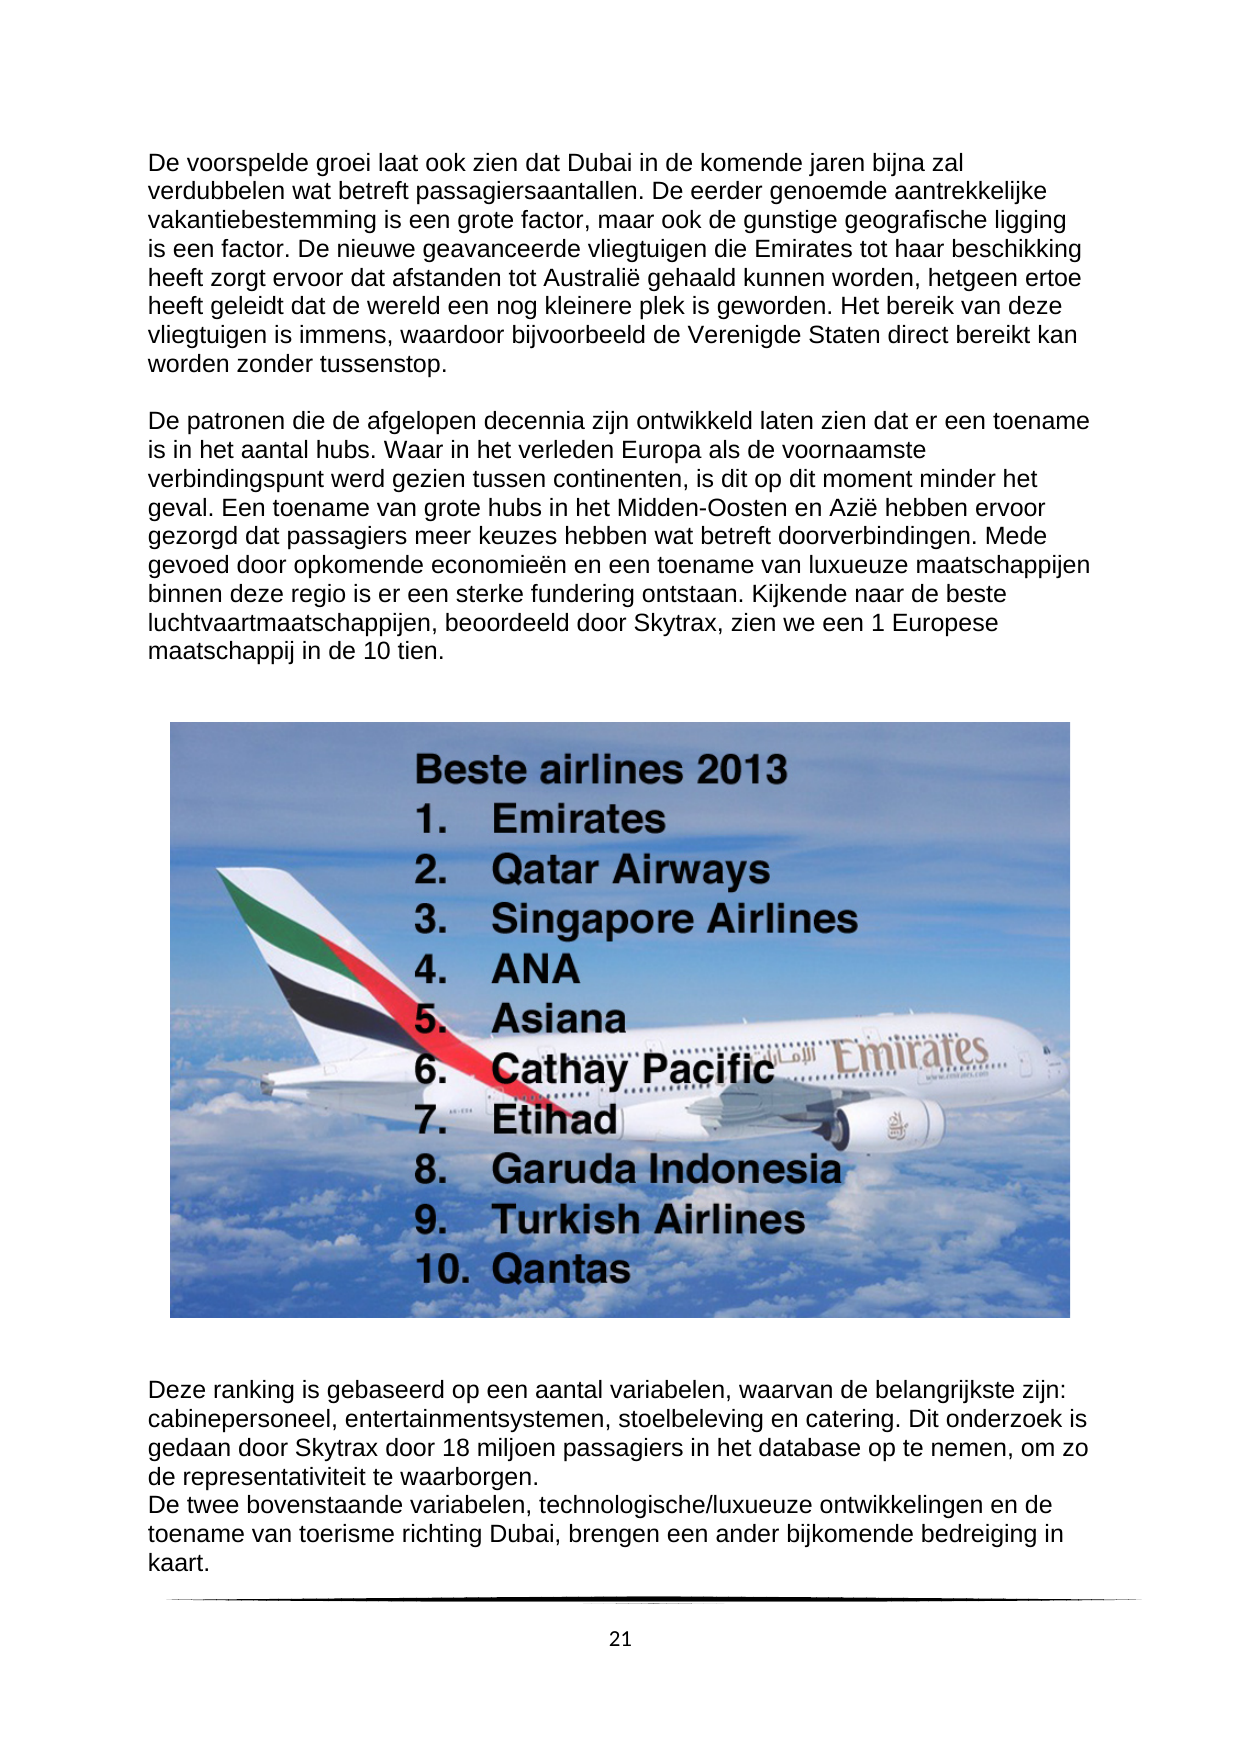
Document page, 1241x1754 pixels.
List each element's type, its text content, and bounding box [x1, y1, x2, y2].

picture [170, 722, 1071, 1318]
text De patronen die de afgelopen decennia zijn ontwikkeld laten zien dat er een toename is in het aantal hubs. Waar in het verleden Europa als de voornaamste verbindingspunt werd gezien tussen continenten, is dit op dit moment minder het geval. Een toename van grote hubs in het Midden-Oosten en Azië hebben ervoor gezorgd dat passagiers meer keuzes hebben wat betreft doorverbindingen. Mede gevoed door opkomende economieën en een toename van luxueuze maatschappijen binnen deze regio is er een sterke fundering ontstaan. Kijkende naar de beste luchtvaartmaatschappijen, beoordeeld door Skytrax, zien we een 1 Europese maatschappij in de 10 tien. [148, 406, 1093, 665]
text De voorspelde groei laat ook zien dat Dubai in de komende jaren bijna zal verdubbelen wat betreft passagiersaantallen. De eerder genoemde aantrekkelijke vakantiebestemming is een grote factor, maar ook de gunstige geografische ligging is een factor. De nieuwe geavanceerde vliegtuigen die Emirates tot haar beschikking heeft zorgt ervoor dat afstanden tot Australië gehaald kunnen worden, hetgeen ertoe heeft geleidt dat de wereld een nog kleinere plek is geworden. Het bereik van deze vliegtuigen is immens, waardoor bijvoorbeeld de Verenigde Staten direct bereikt kan worden zonder tussenstop. [148, 148, 1093, 378]
text Deze ranking is gebaseerd op een aantal variabelen, waarvan de belangrijkste zijn: cabinepersoneel, entertainmentsystemen, stoelbeleving en catering. Dit onderzoek is gedaan door Skytrax door 18 miljoen passagiers in het database op te nemen, om zo de representativiteit te waarborgen. [148, 1375, 1093, 1490]
text De twee bovenstaande variabelen, technologische/luxueuze ontwikkelingen en de toename van toerisme richting Dubai, brengen een ander bijkomende bedreiging in kaart. [148, 1490, 1093, 1577]
picture [166, 1596, 1142, 1604]
